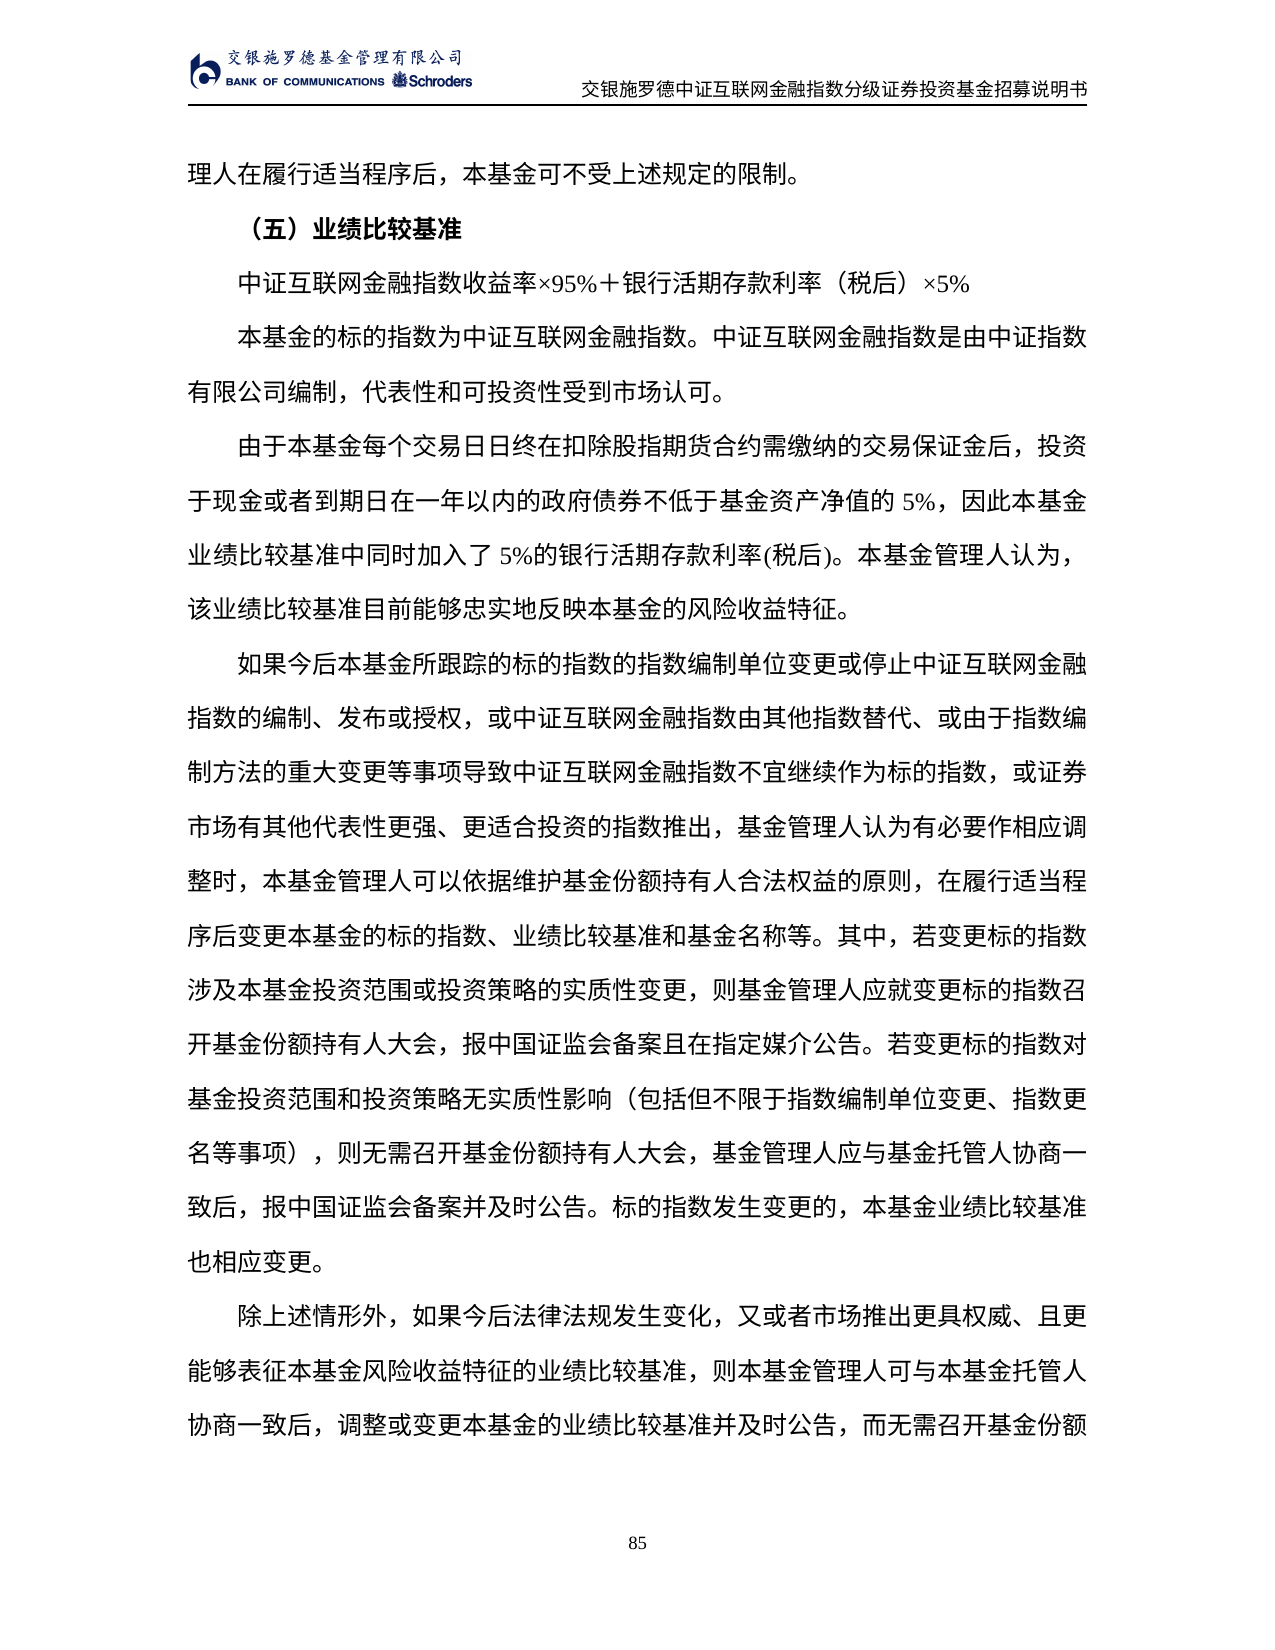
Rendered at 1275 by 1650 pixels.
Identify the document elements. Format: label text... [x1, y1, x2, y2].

text （五）业绩比较基准 [187, 209, 1087, 245]
text 中证互联网金融指数收益率×95%＋银行活期存款利率（税后）×5% [187, 263, 1087, 300]
text 本基金的标的指数为中证互联网金融指数。中证互联网金融指数是由中证指数有限公司编制，代表性和可投资性受到市场认可。 [187, 318, 1087, 408]
picture [190, 50, 472, 89]
text 如果今后本基金所跟踪的标的指数的指数编制单位变更或停止中证互联网金融指数的编制、发布或授权，或中证互联网金融指数由其他指数替代、或由于指数编制方法的重大变更等事项导致中证互联网金融指数不宜继续作为标的指数，或证券市场有其他代表性更强、更适合投资的指数推出，基金管理人认为有必要作相应调整时，本基金管理人可以依据维护基金份额持有人合法权益的原则，在履行适当程序后变更本基金的标的指数、业绩比较基准和基金名称等。其中，若变更标的指数涉及本基金投资范围或投资策略的实质性变更，则基金管理人应就变更标的指数召开基金份额持有人大会，报中国证监会备案且在指定媒介公告。若变更标的指数对基金投资范围和投资策略无实质性影响（包括但不限于指数编制单位变更、指数更名等事项），则无需召开基金份额持有人大会，基金管理人应与基金托管人协商一致后，报中国证监会备案并及时公告。标的指数发生变更的，本基金业绩比较基准也相应变更。 [187, 644, 1087, 1278]
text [187, 155, 1087, 191]
text 由于本基金每个交易日日终在扣除股指期货合约需缴纳的交易保证金后，投资于现金或者到期日在一年以内的政府债券不低于基金资产净值的5%，因此本基金业绩比较基准中同时加入了5%的银行活期存款利率(税后)。本基金管理人认为，该业绩比较基准目前能够忠实地反映本基金的风险收益特征。 [187, 427, 1087, 626]
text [187, 1297, 1087, 1442]
